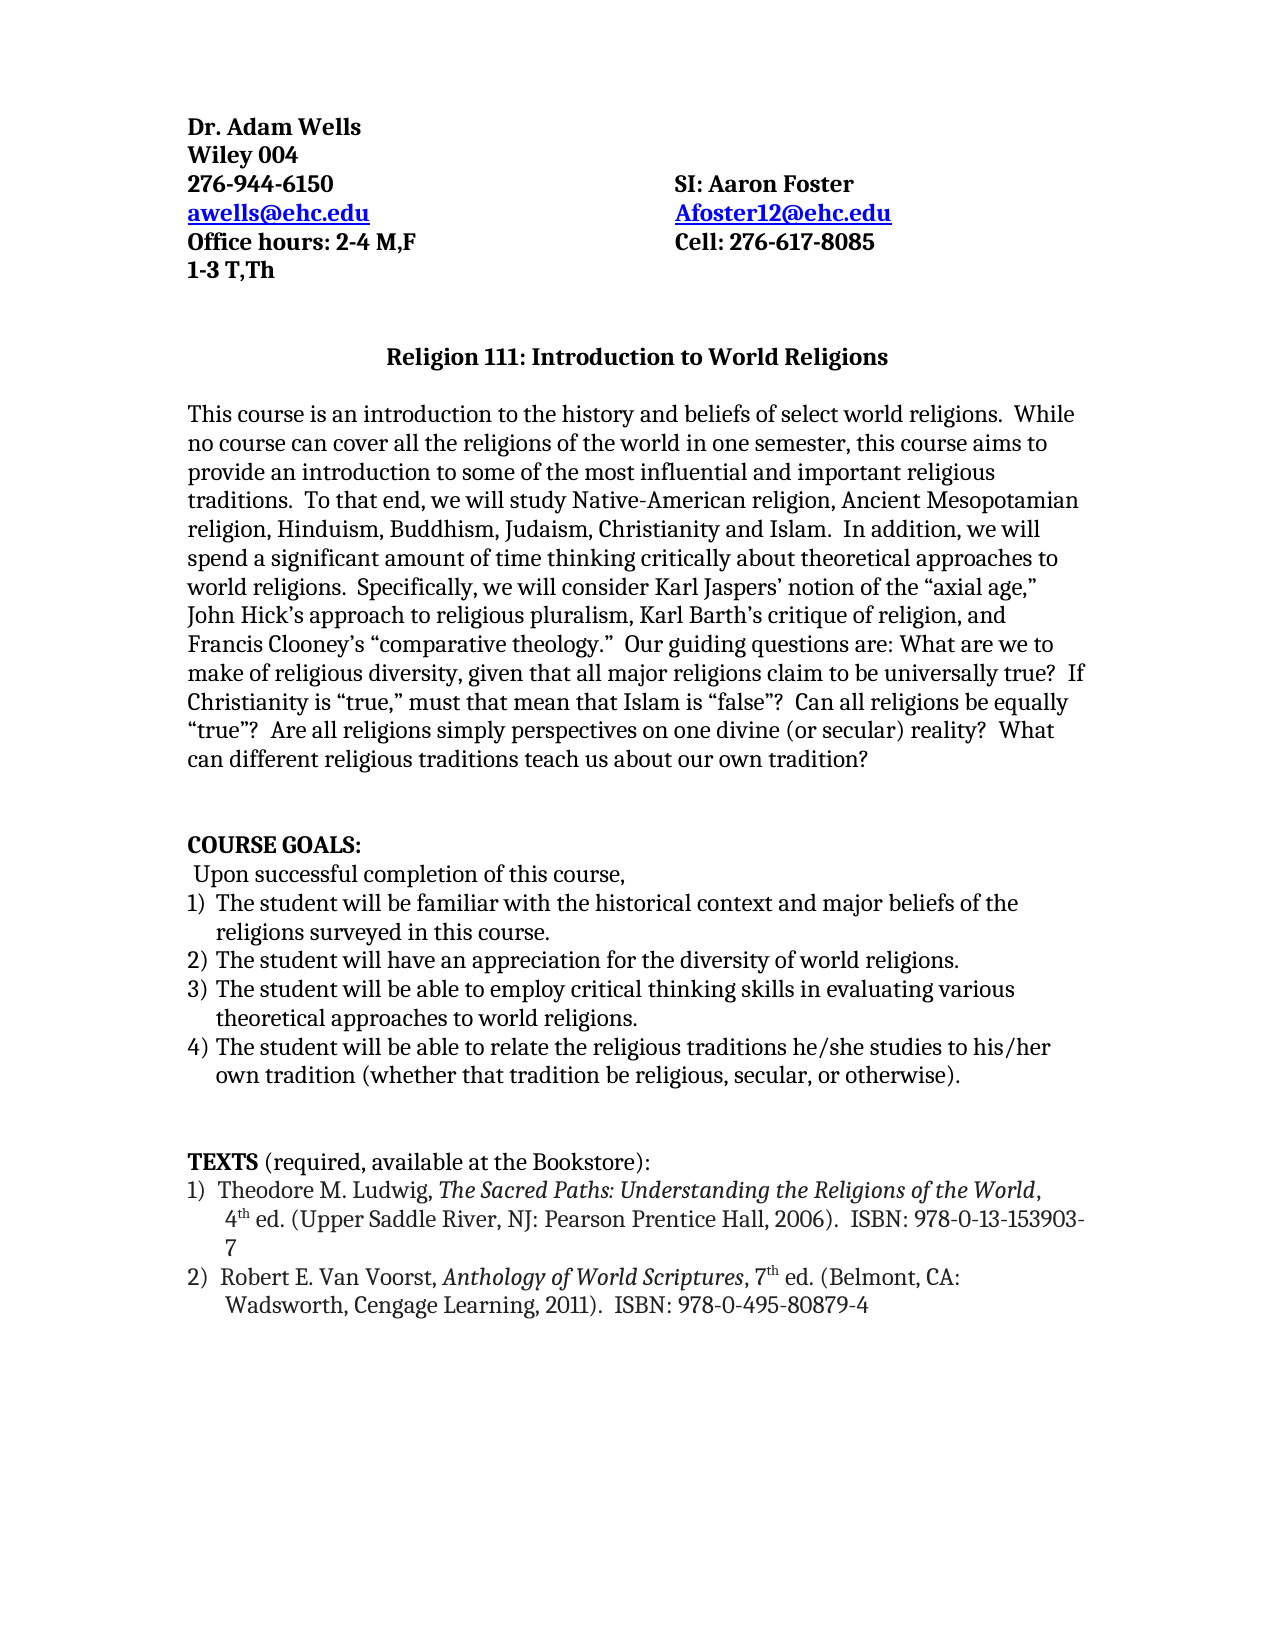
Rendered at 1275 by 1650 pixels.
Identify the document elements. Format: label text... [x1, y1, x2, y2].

text TEXTS (required, available at the Bookstore): [187, 1147, 1087, 1176]
text Dr. Adam Wells [187, 112, 600, 141]
text Wiley 004 [187, 141, 600, 170]
list The student will be able to relate the religious traditions he/she studies to his/her own tradition (whether that tradition be religious, secular, or otherwise). [187, 1032, 1087, 1090]
list The student will have an appreciation for the diversity of world religions. [187, 946, 1087, 975]
list The student will be familiar with the historical context and major beliefs of the religions surveyed in this course. [187, 889, 1087, 946]
text Upon successful completion of this course, [187, 860, 1087, 889]
text Cell: 276-617-8085 [675, 227, 1087, 256]
text Religion 111: Introduction to World Religions [187, 342, 1087, 371]
text 1) Theodore M. Ludwig, The Sacred Paths: Understanding the Religions of the World, 4th ed. (Upper Saddle River, NJ: Pearson Prentice Hall, 2006). ISBN: 978-0-13-153903-7 [187, 1176, 1087, 1262]
text 1-3 T,Th [187, 256, 600, 285]
text COURSE GOALS: [187, 831, 1087, 860]
text SI: Aaron Foster [675, 170, 1087, 199]
text Afoster12@ehc.edu [675, 199, 1087, 227]
text This course is an introduction to the history and beliefs of select world religions. While no course can cover all the religions of the world in one semester, this course aims to provide an introduction to some of the most influential and important religious traditions. To that end, we will study Native-American religion, Ancient Mesopotamian religion, Hinduism, Buddhism, Judaism, Christianity and Islam. In addition, we will spend a significant amount of time thinking critically about theoretical approaches to world religions. Specifically, we will consider Karl Jaspers’ notion of the “axial age,” John Hick’s approach to religious pluralism, Karl Barth’s critique of religion, and Francis Clooney’s “comparative theology.” Our guiding questions are: What are we to make of religious diversity, given that all major religions claim to be universally true? If Christianity is “true,” must that mean that Islam is “false”? Can all religions be equally “true”? Are all religions simply perspectives on one divine (or secular) reality? What can different religious traditions teach us about our own tradition? [187, 400, 1087, 774]
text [187, 1262, 1087, 1320]
list The student will be able to employ critical thinking skills in evaluating various theoretical approaches to world religions. [187, 975, 1087, 1032]
text awells@ehc.edu [187, 199, 600, 227]
text 276-944-6150 [187, 170, 600, 199]
text Office hours: 2-4 M,F [187, 227, 600, 256]
